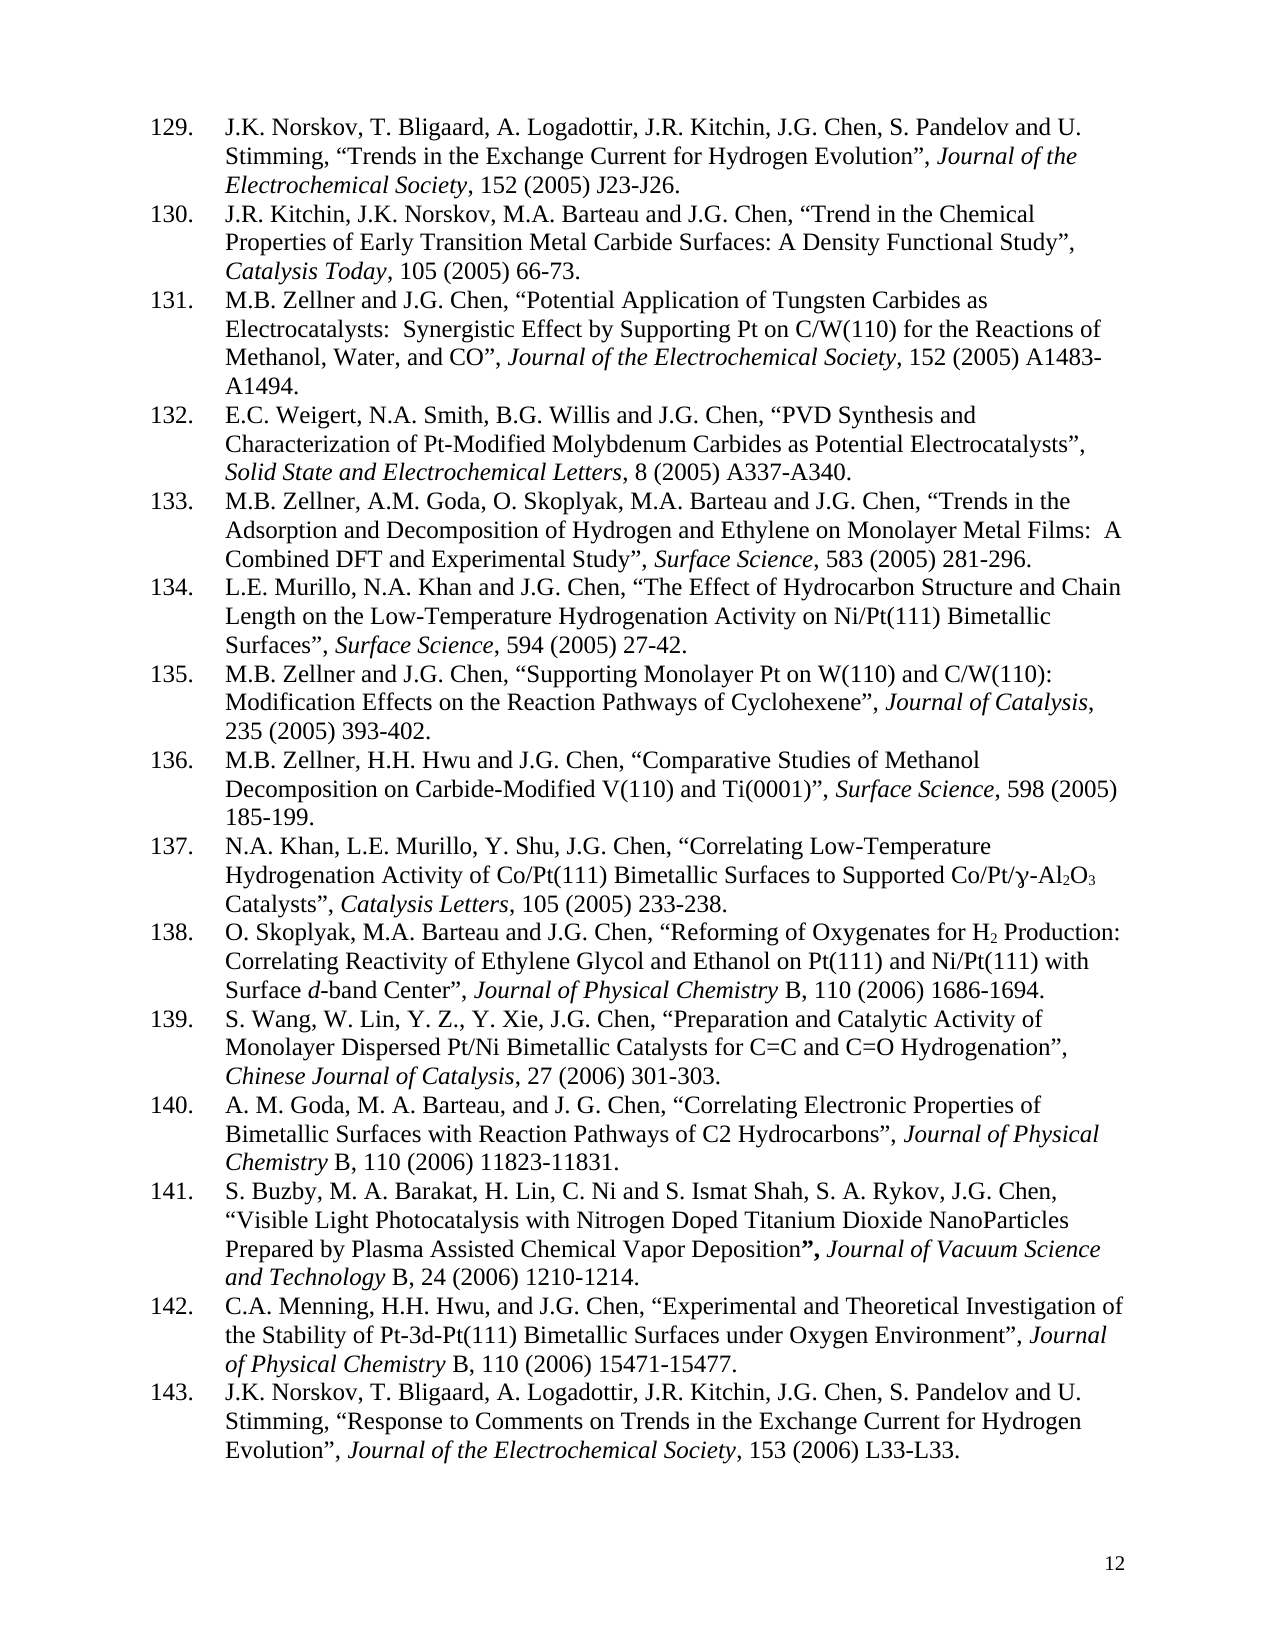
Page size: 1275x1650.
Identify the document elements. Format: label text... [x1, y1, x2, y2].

list N.A. Khan, L.E. Murillo, Y. Shu, J.G. Chen, “Correlating Low-Temperature Hydrogenation Activity of Co/Pt(111) Bimetallic Surfaces to Supported Co/Pt/-Al2O3 Catalysts”, Catalysis Letters, 105 (2005) 233-238. [150, 831, 1125, 917]
list J.R. Kitchin, J.K. Norskov, M.A. Barteau and J.G. Chen, “Trend in the Chemical Properties of Early Transition Metal Carbide Surfaces: A Density Functional Study”, Catalysis Today, 105 (2005) 66-73. [150, 199, 1125, 285]
list A. M. Goda, M. A. Barteau, and J. G. Chen, “Correlating Electronic Properties of Bimetallic Surfaces with Reaction Pathways of C2 Hydrocarbons”, Journal of Physical Chemistry B, 110 (2006) 11823-11831. [150, 1090, 1125, 1176]
list M.B. Zellner and J.G. Chen, “Potential Application of Tungsten Carbides as Electrocatalysts: Synergistic Effect by Supporting Pt on C/W(110) for the Reactions of Methanol, Water, and CO”, Journal of the Electrochemical Society, 152 (2005) A1483-A1494. [150, 285, 1125, 400]
list S. Buzby, M. A. Barakat, H. Lin, C. Ni and S. Ismat Shah, S. A. Rykov, J.G. Chen, “Visible Light Photocatalysis with Nitrogen Doped Titanium Dioxide NanoParticles Prepared by Plasma Assisted Chemical Vapor Deposition”, Journal of Vacuum Science and Technology B, 24 (2006) 1210-1214. [150, 1176, 1125, 1291]
list J.K. Norskov, T. Bligaard, A. Logadottir, J.R. Kitchin, J.G. Chen, S. Pandelov and U. Stimming, “Trends in the Exchange Current for Hydrogen Evolution”, Journal of the Electrochemical Society, 152 (2005) J23-J26. [150, 112, 1125, 199]
list S. Wang, W. Lin, Y. Z., Y. Xie, J.G. Chen, “Preparation and Catalytic Activity of Monolayer Dispersed Pt/Ni Bimetallic Catalysts for C=C and C=O Hydrogenation”, Chinese Journal of Catalysis, 27 (2006) 301-303. [150, 1004, 1125, 1090]
list M.B. Zellner, A.M. Goda, O. Skoplyak, M.A. Barteau and J.G. Chen, “Trends in the Adsorption and Decomposition of Hydrogen and Ethylene on Monolayer Metal Films: A Combined DFT and Experimental Study”, Surface Science, 583 (2005) 281-296. [150, 486, 1125, 572]
list M.B. Zellner and J.G. Chen, “Supporting Monolayer Pt on W(110) and C/W(110): Modification Effects on the Reaction Pathways of Cyclohexene”, Journal of Catalysis, 235 (2005) 393-402. [150, 659, 1125, 745]
list E.C. Weigert, N.A. Smith, B.G. Willis and J.G. Chen, “PVD Synthesis and Characterization of Pt-Modified Molybdenum Carbides as Potential Electrocatalysts”, Solid State and Electrochemical Letters, 8 (2005) A337-A340. [150, 400, 1125, 486]
list J.K. Norskov, T. Bligaard, A. Logadottir, J.R. Kitchin, J.G. Chen, S. Pandelov and U. Stimming, “Response to Comments on Trends in the Exchange Current for Hydrogen Evolution”, Journal of the Electrochemical Society, 153 (2006) L33-L33. [150, 1377, 1125, 1464]
list O. Skoplyak, M.A. Barteau and J.G. Chen, “Reforming of Oxygenates for H2 Production: Correlating Reactivity of Ethylene Glycol and Ethanol on Pt(111) and Ni/Pt(111) with Surface d-band Center”, Journal of Physical Chemistry B, 110 (2006) 1686-1694. [150, 917, 1125, 1004]
list C.A. Menning, H.H. Hwu, and J.G. Chen, “Experimental and Theoretical Investigation of the Stability of Pt-3d-Pt(111) Bimetallic Surfaces under Oxygen Environment”, Journal of Physical Chemistry B, 110 (2006) 15471-15477. [150, 1291, 1125, 1377]
list L.E. Murillo, N.A. Khan and J.G. Chen, “The Effect of Hydrocarbon Structure and Chain Length on the Low-Temperature Hydrogenation Activity on Ni/Pt(111) Bimetallic Surfaces”, Surface Science, 594 (2005) 27-42. [150, 572, 1125, 659]
list M.B. Zellner, H.H. Hwu and J.G. Chen, “Comparative Studies of Methanol Decomposition on Carbide-Modified V(110) and Ti(0001)”, Surface Science, 598 (2005) 185-199. [150, 745, 1125, 831]
